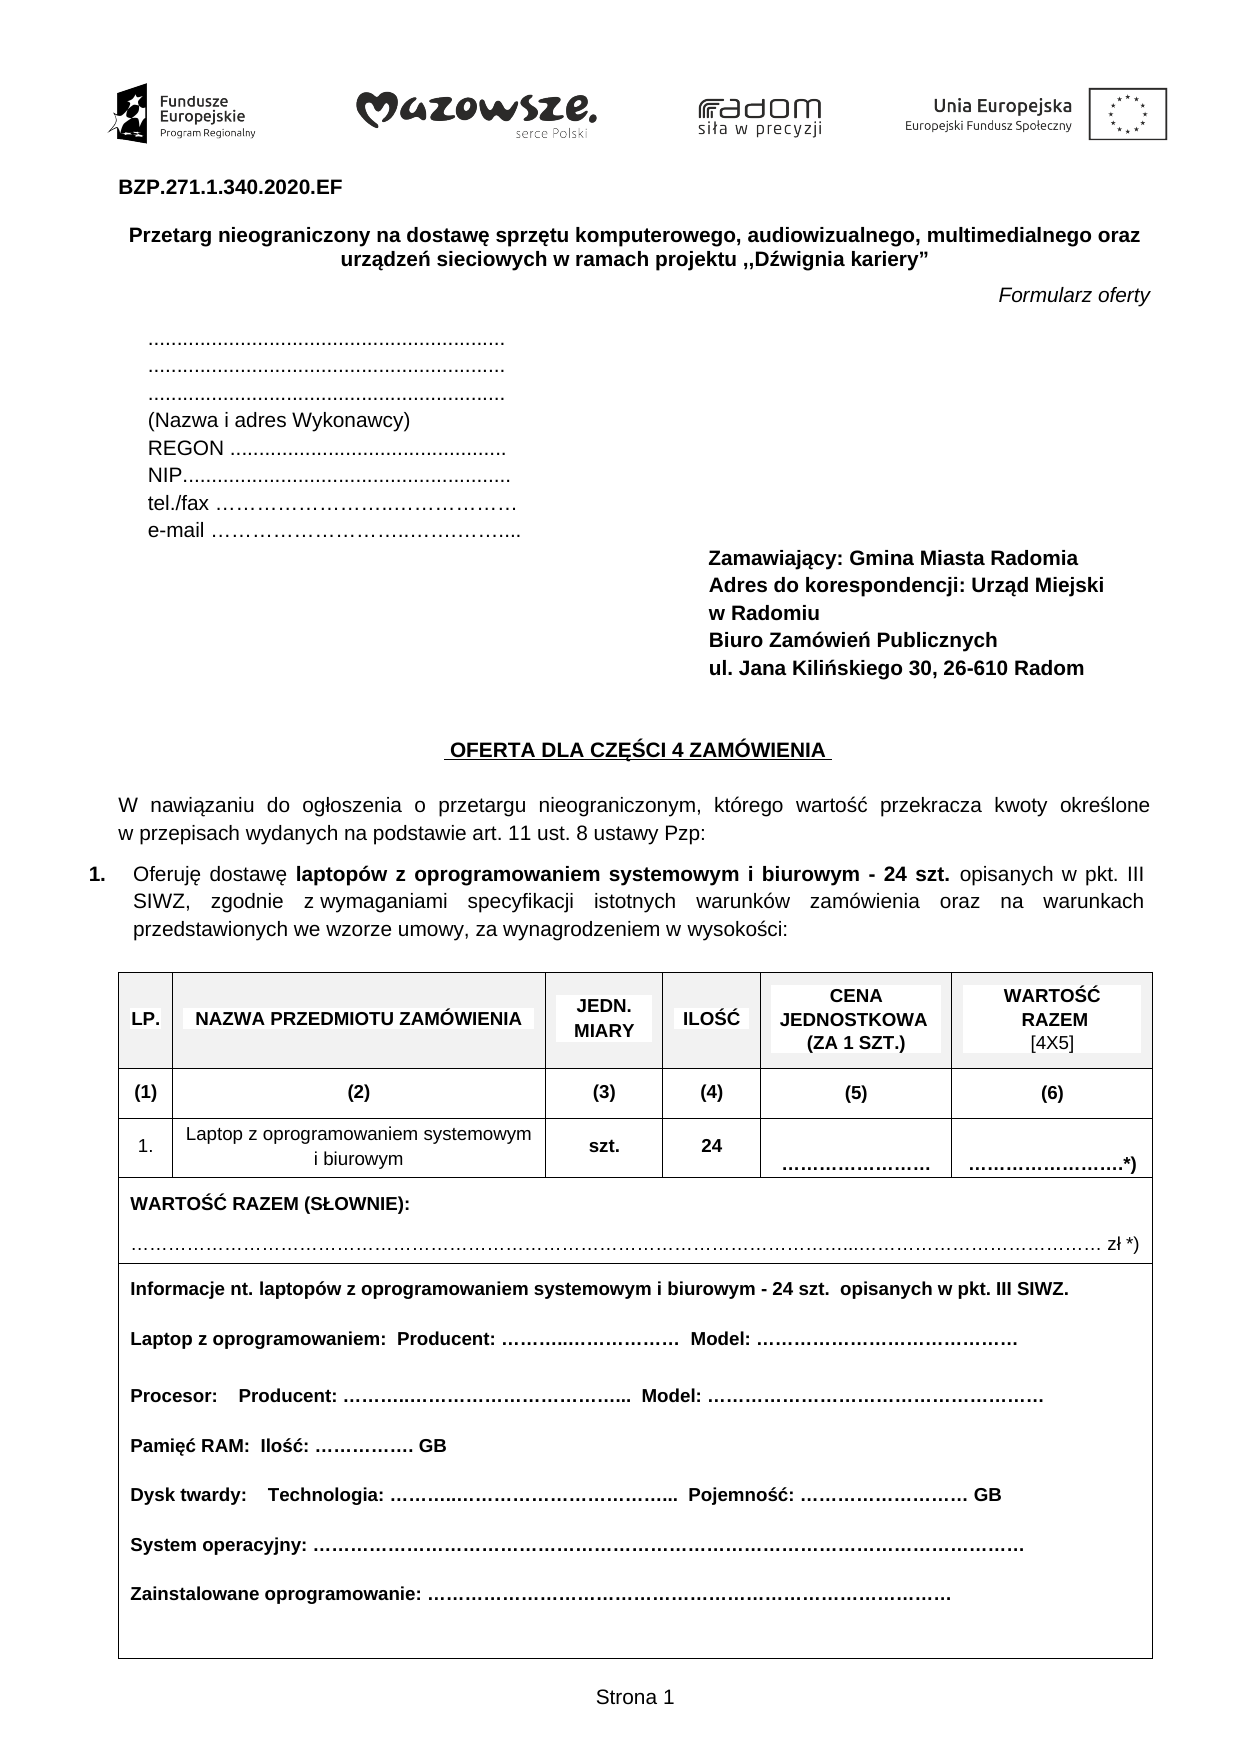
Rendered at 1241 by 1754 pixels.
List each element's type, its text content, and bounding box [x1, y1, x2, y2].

table_cell 1. [119, 1119, 172, 1177]
table_cell …………………….*) [952, 1119, 1152, 1177]
text ul. Jana Kilińskiego 30, 26-610 Radom [709, 656, 1152, 679]
table_cell (5) [761, 1069, 951, 1118]
table_header JEDN. MIARY [546, 973, 662, 1068]
table_header NAZWA PRZEDMIOTU ZAMÓWIENIA [173, 973, 545, 1068]
text Adres do korespondencji: Urząd Miejski w Radomiu [709, 573, 1144, 624]
text .............................................................. [148, 353, 1144, 377]
text Biuro Zamówień Publicznych [709, 628, 1144, 652]
text NIP......................................................... [148, 463, 1144, 487]
list Oferuję dostawę laptopów z oprogramowaniem systemowym i biurowym - 24 szt. opisanych w pkt. III SIWZ, zgodnie z wymaganiami specyfikacji istotnych warunków zamówienia oraz na warunkach przedstawionych we wzorze umowy, za wynagrodzeniem w wysokości: [88, 862, 1145, 941]
text W nawiązaniu do ogłoszenia o przetargu nieograniczonym, którego wartość przekracza kwoty określone w przepisach wydanych na podstawie art. 11 ust. 8 ustawy Pzp: [118, 793, 1152, 844]
text REGON ................................................ [148, 436, 1144, 459]
text OFERTA DLA CZĘŚCI 4 ZAMÓWIENIA [118, 738, 1152, 762]
table_cell (3) [546, 1069, 662, 1118]
text .............................................................. [148, 381, 1144, 404]
text .............................................................. [148, 326, 1144, 349]
table_cell 24 [663, 1119, 760, 1177]
table_header LP. [119, 973, 172, 1068]
table_header WARTOŚĆ RAZEM [4X5] [952, 973, 1152, 1068]
table_cell szt. [546, 1119, 662, 1177]
text Zamawiający: Gmina Miasta Radomia [634, 546, 1144, 569]
picture [28, 63, 1241, 169]
table_cell WARTOŚĆ RAZEM (SŁOWNIE): ……………………………………………………………………………………………………...………………………………… zł *) [119, 1178, 1152, 1263]
text Formularz oferty [118, 283, 1152, 307]
text (Nazwa i adres Wykonawcy) [148, 408, 1144, 432]
table_cell (2) [173, 1069, 545, 1118]
text tel./fax ……………………..……………… [148, 491, 1144, 514]
table_cell (6) [952, 1069, 1152, 1118]
table_header ILOŚĆ [663, 973, 760, 1068]
table_header CENA JEDNOSTKOWA (ZA 1 SZT.) [761, 973, 951, 1068]
table_cell (4) [663, 1069, 760, 1118]
text e-mail ………………………..…….…….... [148, 518, 1144, 542]
table_cell Laptop z oprogramowaniem systemowym i biurowym [173, 1119, 545, 1177]
table_cell (1) [119, 1069, 172, 1118]
table_cell …………………… [761, 1119, 951, 1177]
